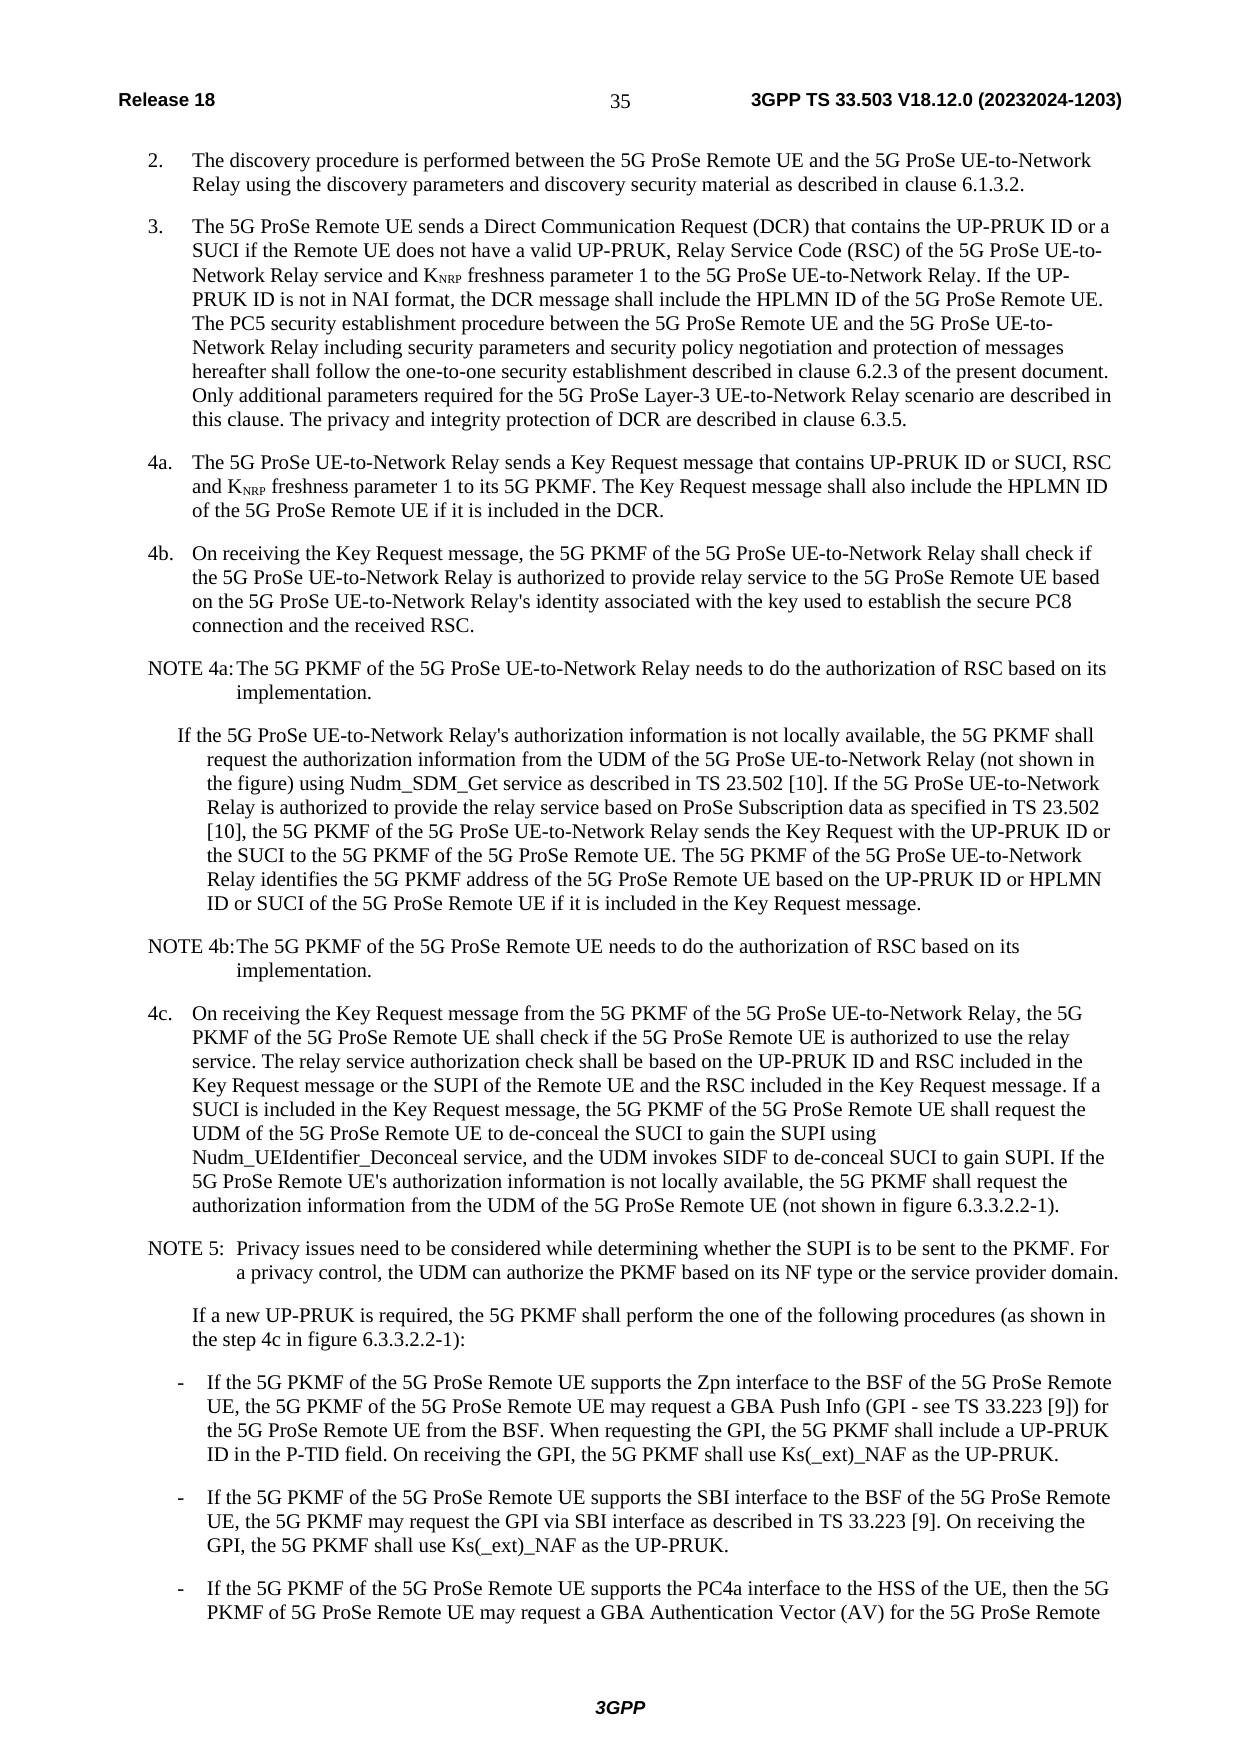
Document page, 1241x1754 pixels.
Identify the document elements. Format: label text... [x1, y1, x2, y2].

text 4b. On receiving the Key Request message, the 5G PKMF of the 5G ProSe UE-to-Network Relay shall check if the 5G ProSe UE-to-Network Relay is authorized to provide relay service to the 5G ProSe Remote UE based on the 5G ProSe UE-to-Network Relay's identity associated with the key used to establish the secure PC8 connection and the received RSC. [148, 541, 1122, 637]
text 4c. On receiving the Key Request message from the 5G PKMF of the 5G ProSe UE-to-Network Relay, the 5G PKMF of the 5G ProSe Remote UE shall check if the 5G ProSe Remote UE is authorized to use the relay service. The relay service authorization check shall be based on the UP-PRUK ID and RSC included in the Key Request message or the SUPI of the Remote UE and the RSC included in the Key Request message. If a SUCI is included in the Key Request message, the 5G PKMF of the 5G ProSe Remote UE shall request the UDM of the 5G ProSe Remote UE to de-conceal the SUCI to gain the SUPI using Nudm_UEIdentifier_Deconceal service, and the UDM invokes SIDF to de-conceal SUCI to gain SUPI. If the 5G ProSe Remote UE's authorization information is not locally available, the 5G PKMF shall request the authorization information from the UDM of the 5G ProSe Remote UE (not shown in figure 6.3.3.2.2-1). [148, 1001, 1122, 1217]
text 3. The 5G ProSe Remote UE sends a Direct Communication Request (DCR) that contains the UP-PRUK ID or a SUCI if the Remote UE does not have a valid UP-PRUK, Relay Service Code (RSC) of the 5G ProSe UE-to-Network Relay service and KNRP freshness parameter 1 to the 5G ProSe UE-to-Network Relay. If the UP-PRUK ID is not in NAI format, the DCR message shall include the HPLMN ID of the 5G ProSe Remote UE. The PC5 security establishment procedure between the 5G ProSe Remote UE and the 5G ProSe UE-to-Network Relay including security parameters and security policy negotiation and protection of messages hereafter shall follow the one-to-one security establishment described in clause 6.2.3 of the present document. Only additional parameters required for the 5G ProSe Layer-3 UE-to-Network Relay scenario are described in this clause. The privacy and integrity protection of DCR are described in clause 6.3.5. [148, 214, 1122, 431]
text NOTE 4a: The 5G PKMF of the 5G ProSe UE-to-Network Relay needs to do the authorization of RSC based on its implementation. [148, 656, 1122, 704]
text - If the 5G PKMF of the 5G ProSe Remote UE supports the SBI interface to the BSF of the 5G ProSe Remote UE, the 5G PKMF may request the GPI via SBI interface as described in TS 33.223 [9]. On receiving the GPI, the 5G PKMF shall use Ks(_ext)_NAF as the UP-PRUK. [177, 1485, 1122, 1557]
text 4a. The 5G ProSe UE-to-Network Relay sends a Key Request message that contains UP-PRUK ID or SUCI, RSC and KNRP freshness parameter 1 to its 5G PKMF. The Key Request message shall also include the HPLMN ID of the 5G ProSe Remote UE if it is included in the DCR. [148, 450, 1122, 522]
text If the 5G ProSe UE-to-Network Relay's authorization information is not locally available, the 5G PKMF shall request the authorization information from the UDM of the 5G ProSe UE-to-Network Relay (not shown in the figure) using Nudm_SDM_Get service as described in TS 23.502 [10]. If the 5G ProSe UE-to-Network Relay is authorized to provide the relay service based on ProSe Subscription data as specified in TS 23.502 [10], the 5G PKMF of the 5G ProSe UE-to-Network Relay sends the Key Request with the UP-PRUK ID or the SUCI to the 5G PKMF of the 5G ProSe Remote UE. The 5G PKMF of the 5G ProSe UE-to-Network Relay identifies the 5G PKMF address of the 5G ProSe Remote UE based on the UP-PRUK ID or HPLMN ID or SUCI of the 5G ProSe Remote UE if it is included in the Key Request message. [177, 722, 1122, 915]
text NOTE 4b: The 5G PKMF of the 5G ProSe Remote UE needs to do the authorization of RSC based on its implementation. [148, 934, 1122, 982]
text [177, 1576, 1122, 1624]
text - If the 5G PKMF of the 5G ProSe Remote UE supports the Zpn interface to the BSF of the 5G ProSe Remote UE, the 5G PKMF of the 5G ProSe Remote UE may request a GBA Push Info (GPI - see TS 33.223 [9]) for the 5G ProSe Remote UE from the BSF. When requesting the GPI, the 5G PKMF shall include a UP-PRUK ID in the P-TID field. On receiving the GPI, the 5G PKMF shall use Ks(_ext)_NAF as the UP-PRUK. [177, 1370, 1122, 1466]
text If a new UP-PRUK is required, the 5G PKMF shall perform the one of the following procedures (as shown in the step 4c in figure 6.3.3.2.2-1): [148, 1303, 1122, 1351]
text NOTE 5: Privacy issues need to be considered while determining whether the SUPI is to be sent to the PKMF. For a privacy control, the UDM can authorize the PKMF based on its NF type or the service provider domain. [148, 1236, 1122, 1284]
text 2. The discovery procedure is performed between the 5G ProSe Remote UE and the 5G ProSe UE-to-Network Relay using the discovery parameters and discovery security material as described in clause 6.1.3.2. [148, 147, 1122, 196]
